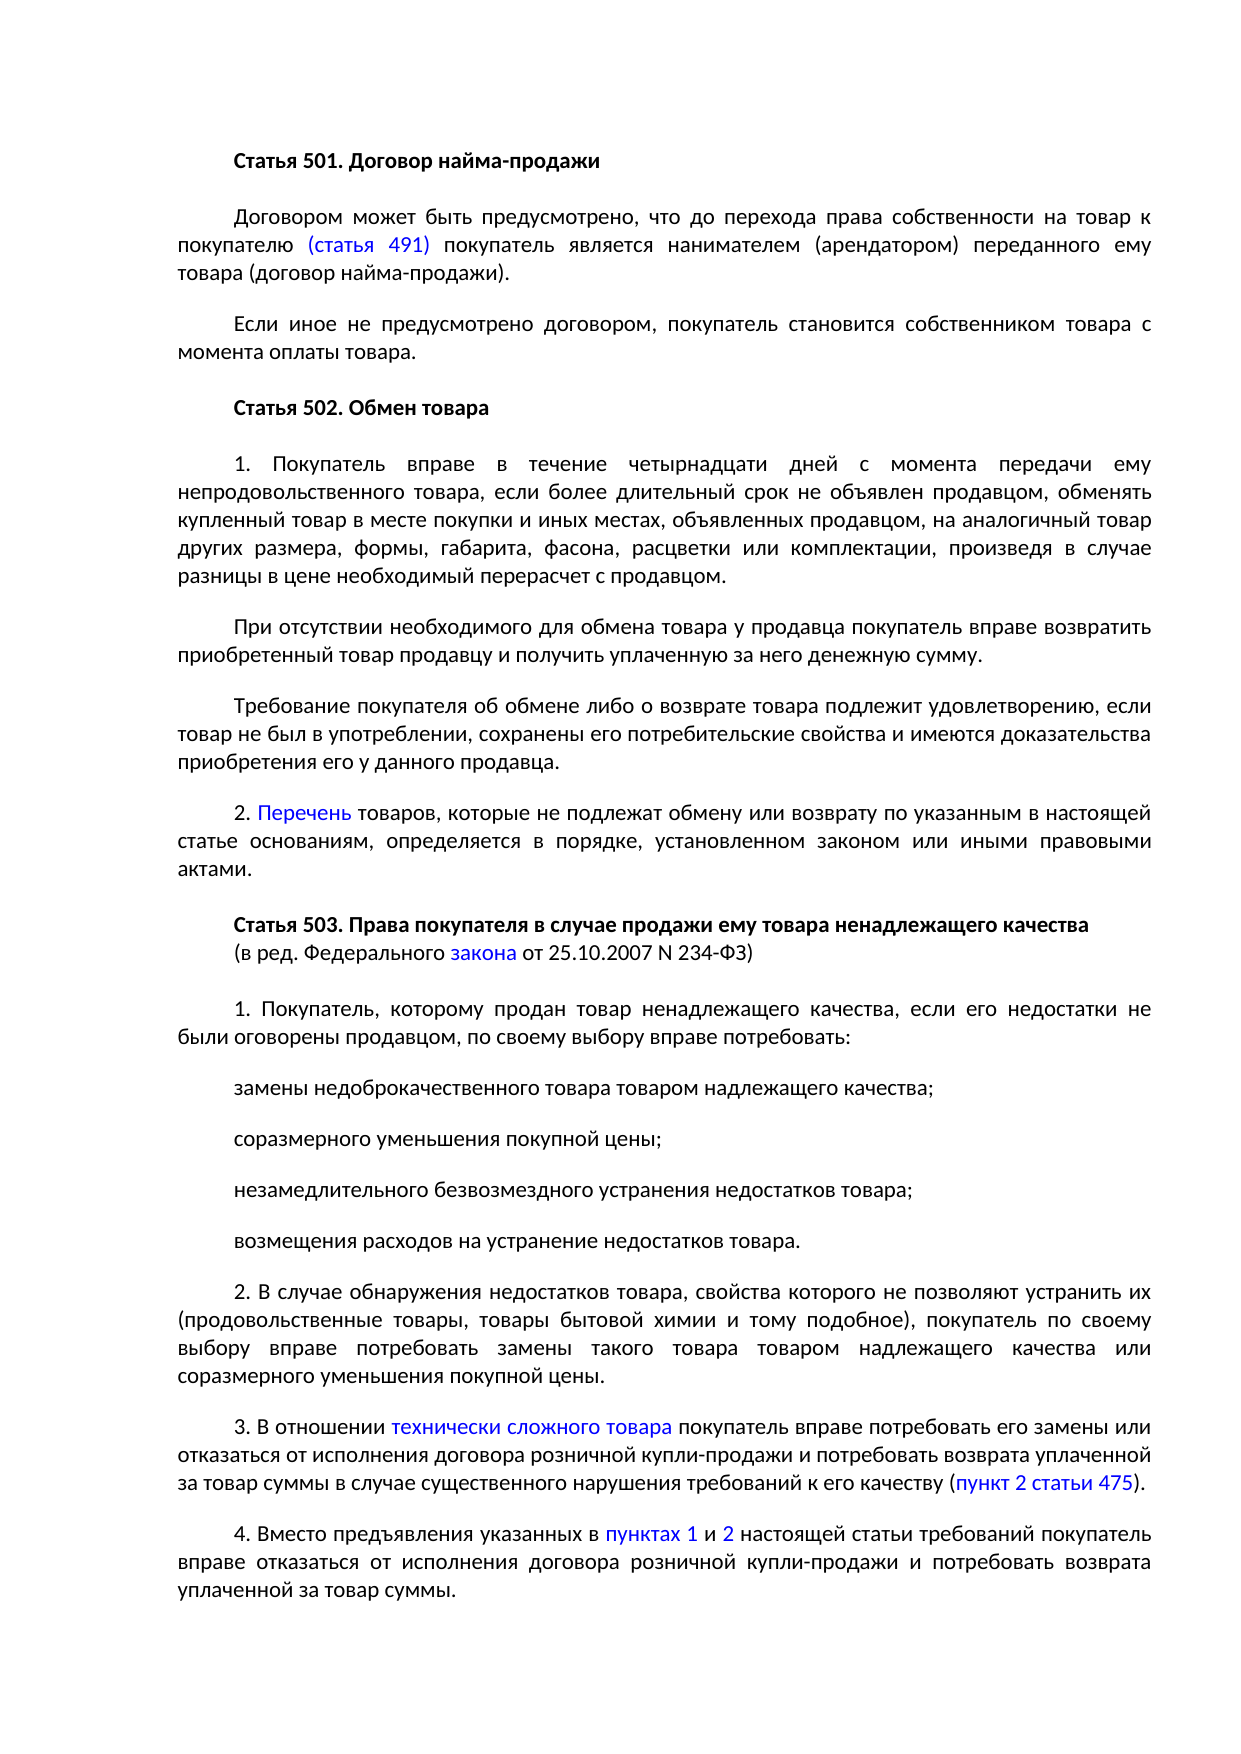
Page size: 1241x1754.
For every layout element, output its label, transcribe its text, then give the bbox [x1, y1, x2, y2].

text соразмерного уменьшения покупной цены; [177, 1124, 1152, 1152]
text 2. Перечень товаров, которые не подлежат обмену или возврату по указанным в настоящей статье основаниям, определяется в порядке, установленном законом или иными правовыми актами. [177, 798, 1152, 882]
text 1. Покупатель вправе в течение четырнадцати дней с момента передачи ему непродовольственного товара, если более длительный срок не объявлен продавцом, обменять купленный товар в месте покупки и иных местах, объявленных продавцом, на аналогичный товар других размера, формы, габарита, фасона, расцветки или комплектации, произведя в случае разницы в цене необходимый перерасчет с продавцом. [177, 449, 1152, 589]
text замены недоброкачественного товара товаром надлежащего качества; [177, 1073, 1152, 1101]
title Статья 503. Права покупателя в случае продажи ему товара ненадлежащего качества [177, 910, 1152, 938]
text (в ред. Федерального закона от 25.10.2007 N 234-ФЗ) [177, 938, 1152, 966]
title Статья 501. Договор найма-продажи [177, 146, 1152, 174]
text Договором может быть предусмотрено, что до перехода права собственности на товар к покупателю (статья 491) покупатель является нанимателем (арендатором) переданного ему товара (договор найма-продажи). [177, 202, 1152, 286]
text 3. В отношении технически сложного товара покупатель вправе потребовать его замены или отказаться от исполнения договора розничной купли-продажи и потребовать возврата уплаченной за товар суммы в случае существенного нарушения требований к его качеству (пункт 2 статьи 475). [177, 1412, 1152, 1496]
text 4. Вместо предъявления указанных в пунктах 1 и 2 настоящей статьи требований покупатель вправе отказаться от исполнения договора розничной купли-продажи и потребовать возврата уплаченной за товар суммы. [177, 1519, 1152, 1603]
text Требование покупателя об обмене либо о возврате товара подлежит удовлетворению, если товар не был в употреблении, сохранены его потребительские свойства и имеются доказательства приобретения его у данного продавца. [177, 691, 1152, 775]
text 1. Покупатель, которому продан товар ненадлежащего качества, если его недостатки не были оговорены продавцом, по своему выбору вправе потребовать: [177, 994, 1152, 1050]
text Если иное не предусмотрено договором, покупатель становится собственником товара с момента оплаты товара. [177, 309, 1152, 365]
text возмещения расходов на устранение недостатков товара. [177, 1226, 1152, 1254]
text При отсутствии необходимого для обмена товара у продавца покупатель вправе возвратить приобретенный товар продавцу и получить уплаченную за него денежную сумму. [177, 612, 1152, 668]
text 2. В случае обнаружения недостатков товара, свойства которого не позволяют устранить их (продовольственные товары, товары бытовой химии и тому подобное), покупатель по своему выбору вправе потребовать замены такого товара товаром надлежащего качества или соразмерного уменьшения покупной цены. [177, 1277, 1152, 1389]
text незамедлительного безвозмездного устранения недостатков товара; [177, 1175, 1152, 1203]
title Статья 502. Обмен товара [177, 393, 1152, 421]
